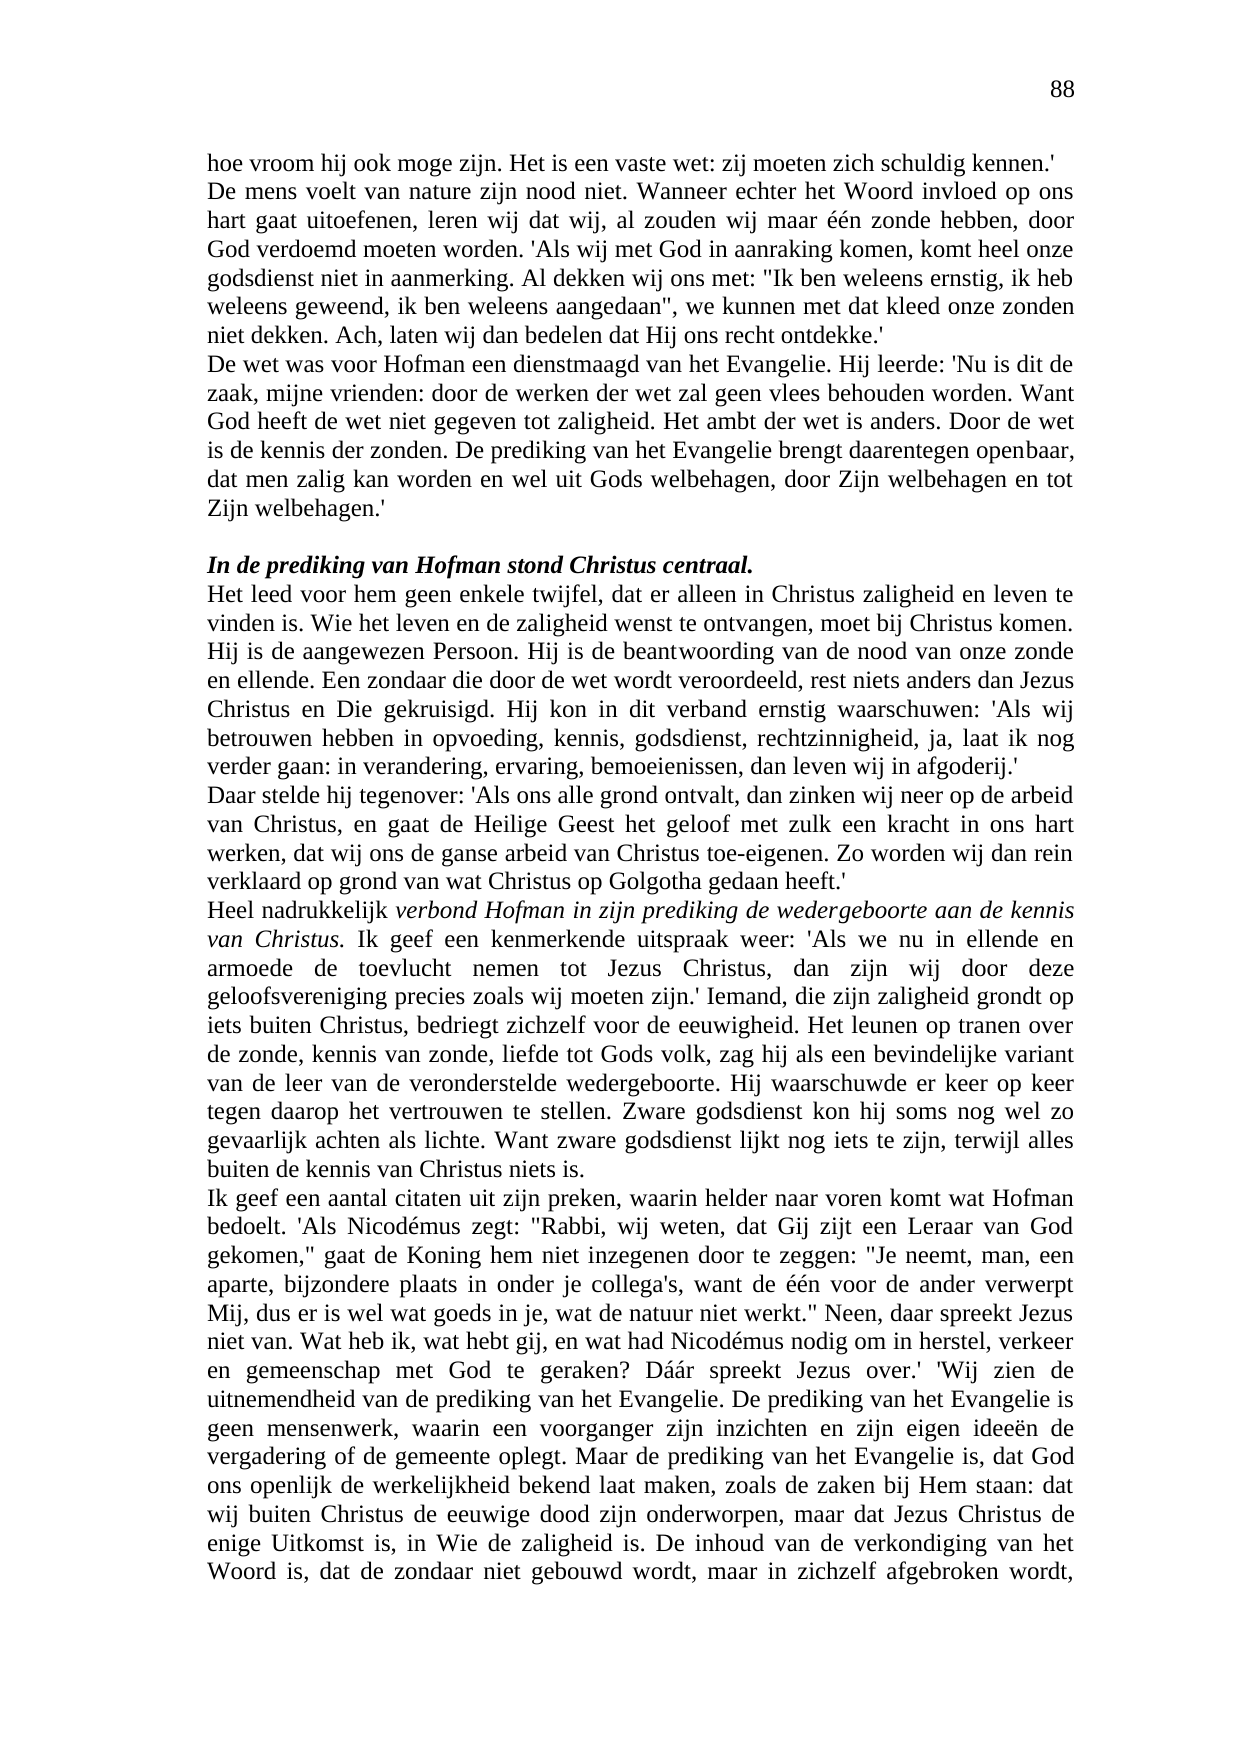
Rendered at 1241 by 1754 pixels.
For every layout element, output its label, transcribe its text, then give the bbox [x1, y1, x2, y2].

text De mens voelt van nature zijn nood niet. Wanneer echter het Woord invloed op ons hart gaat uitoefenen, leren wij dat wij, al zouden wij maar één zonde hebben, door God verdoemd moeten worden. 'Als wij met God in aanraking komen, komt heel onze godsdienst niet in aanmerking. Al dekken wij ons met: "Ik ben weleens ernstig, ik heb weleens geweend, ik ben weleens aangedaan", we kunnen met dat kleed onze zonden niet dekken. Ach, laten wij dan bedelen dat Hij ons recht ontdekke.' [207, 176, 1075, 349]
text In de prediking van Hofman stond Christus centraal. [207, 550, 1075, 579]
text De wet was voor Hofman een dienstmaagd van het Evangelie. Hij leerde: 'Nu is dit de zaak, mijne vrienden: door de werken der wet zal geen vlees behouden worden. Want God heeft de wet niet gegeven tot zaligheid. Het ambt der wet is anders. Door de wet is de kennis der zonden. De prediking van het Evangelie brengt daarentegen openbaar, dat men zalig kan worden en wel uit Gods welbehagen, door Zijn welbehagen en tot Zijn welbehagen.' [207, 349, 1075, 521]
text Daar stelde hij tegenover: 'Als ons alle grond ontvalt, dan zinken wij neer op de arbeid van Christus, en gaat de Heilige Geest het geloof met zulk een kracht in ons hart werken, dat wij ons de ganse arbeid van Christus toe-eigenen. Zo worden wij dan rein verklaard op grond van wat Christus op Golgotha gedaan heeft.' [207, 780, 1075, 895]
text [207, 148, 1075, 176]
text Heel nadrukkelijk verbond Hofman in zijn prediking de wedergeboorte aan de kennis van Christus. Ik geef een kenmerkende uitspraak weer: 'Als we nu in ellende en armoede de toevlucht nemen tot Jezus Christus, dan zijn wij door deze geloofsvereniging precies zoals wij moeten zijn.' Iemand, die zijn zaligheid grondt op iets buiten Christus, bedriegt zichzelf voor de eeuwigheid. Het leunen op tranen over de zonde, kennis van zonde, liefde tot Gods volk, zag hij als een bevindelijke variant van de leer van de veronderstelde wedergeboorte. Hij waarschuwde er keer op keer tegen daarop het vertrouwen te stellen. Zware godsdienst kon hij soms nog wel zo gevaarlijk achten als lichte. Want zware godsdienst lijkt nog iets te zijn, terwijl alles buiten de kennis van Christus niets is. [207, 895, 1075, 1183]
text Het leed voor hem geen enkele twijfel, dat er alleen in Christus zaligheid en leven te vinden is. Wie het leven en de zaligheid wenst te ontvangen, moet bij Christus komen. Hij is de aangewezen Persoon. Hij is de beantwoording van de nood van onze zonde en ellende. Een zondaar die door de wet wordt veroordeeld, rest niets anders dan Jezus Christus en Die gekruisigd. Hij kon in dit verband ernstig waarschuwen: 'Als wij betrouwen hebben in opvoeding, kennis, godsdienst, rechtzinnigheid, ja, laat ik nog verder gaan: in verandering, ervaring, bemoeienissen, dan leven wij in afgoderij.' [207, 579, 1075, 780]
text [207, 1183, 1075, 1585]
